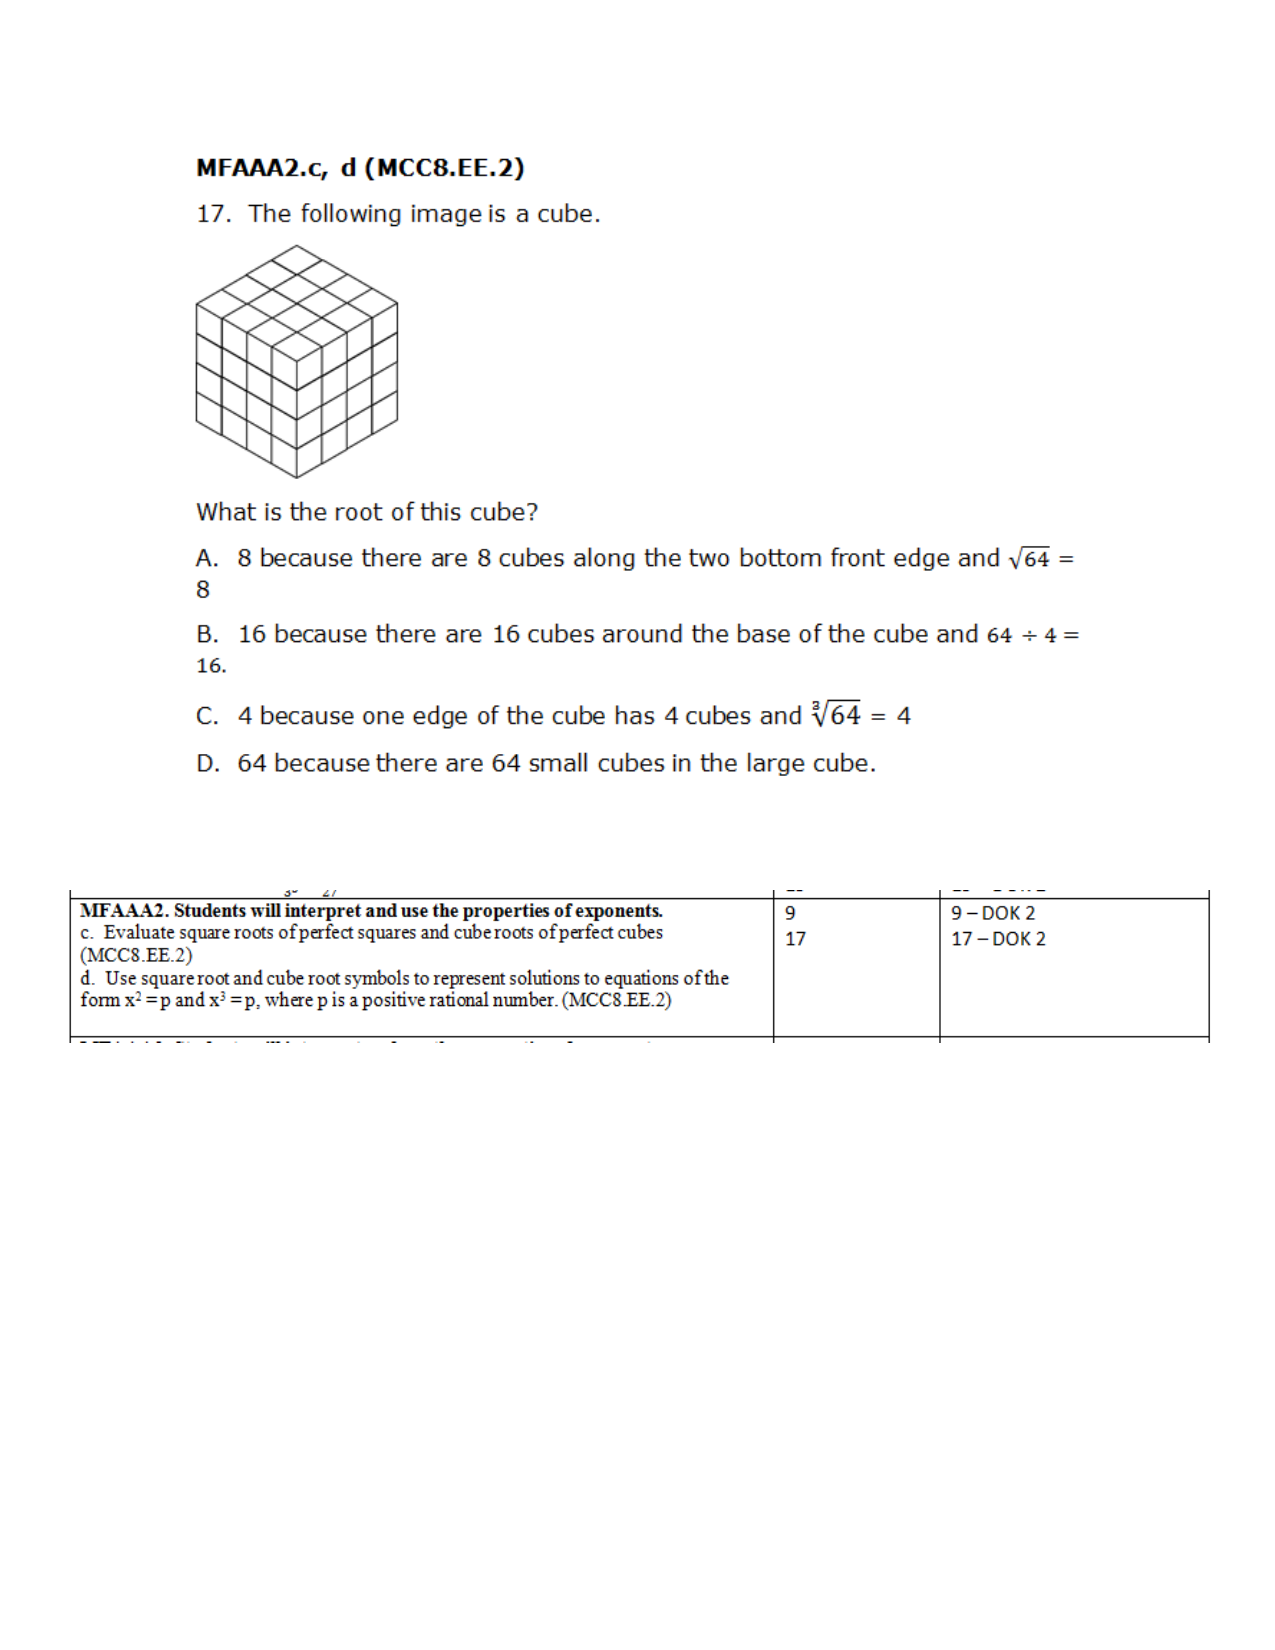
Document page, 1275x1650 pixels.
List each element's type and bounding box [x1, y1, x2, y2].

picture [13, 890, 1247, 1043]
picture [150, 150, 1125, 819]
